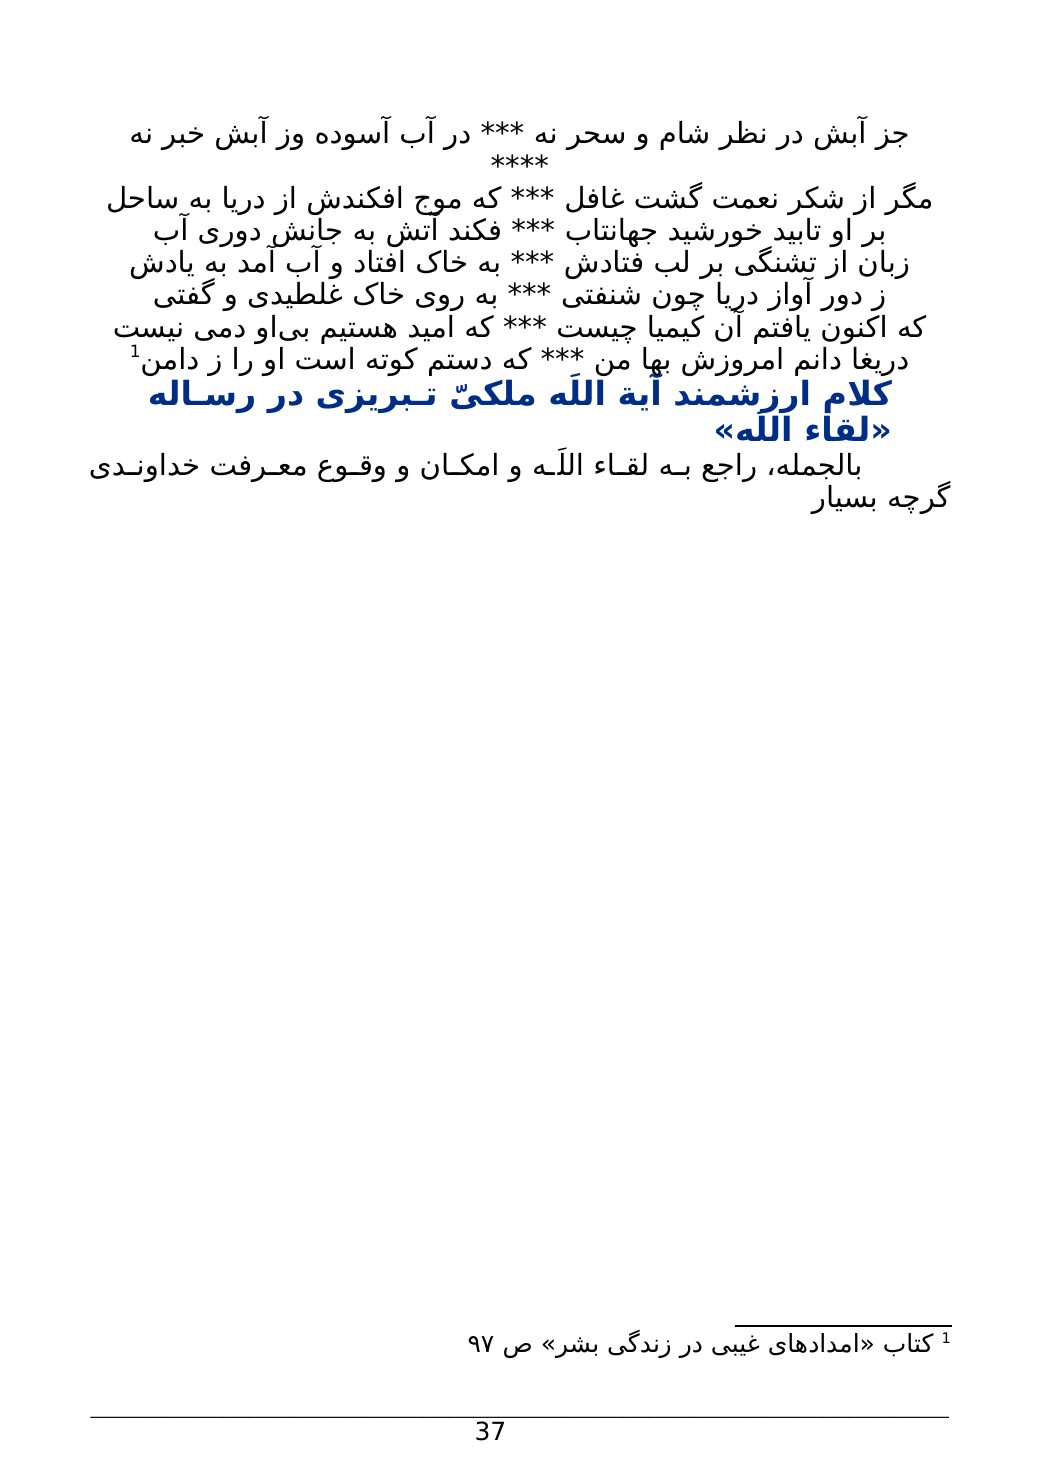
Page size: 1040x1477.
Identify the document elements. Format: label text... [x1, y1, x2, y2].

text بر او تابید خورشید جهانتاب‌ *** فکند آتش به جانش دورى آب‌ [89, 215, 951, 247]
text بالجمله، راجع به لقاء اللَه و امکان و وقوع معرفت خداوندى گرچه بسیار [89, 449, 951, 514]
text دریغا دانم امروزش بها من‌ *** که دستم کوته است او را ز دامن‌ [89, 343, 951, 376]
text مگر از شکر نعمت گشت غافل‌ *** که موج افکندش از دریا به ساحل‌ [89, 182, 951, 215]
text **** [89, 150, 951, 182]
text ز دور آواز دریا چون شنفتى‌ *** به روى خاک غلطیدى و گفتى‌ [89, 279, 951, 311]
text که اکنون یافتم آن کیمیا چیست‌ *** که امید هستیم بى‌او دمى نیست‌ [89, 311, 951, 343]
text جز آبش در نظر شام و سحر نه‌ *** در آب آسوده وز آبش خبر نه‌ [89, 118, 951, 150]
text زبان از تشنگى بر لب فتادش‌ *** به خاک افتاد و آب آمد به یادش‌ [89, 247, 951, 279]
subtitle کلام ارزشمند آیة اللَه ملکىّ تبریزى در رساله «لقاء اللَه» [148, 376, 892, 449]
